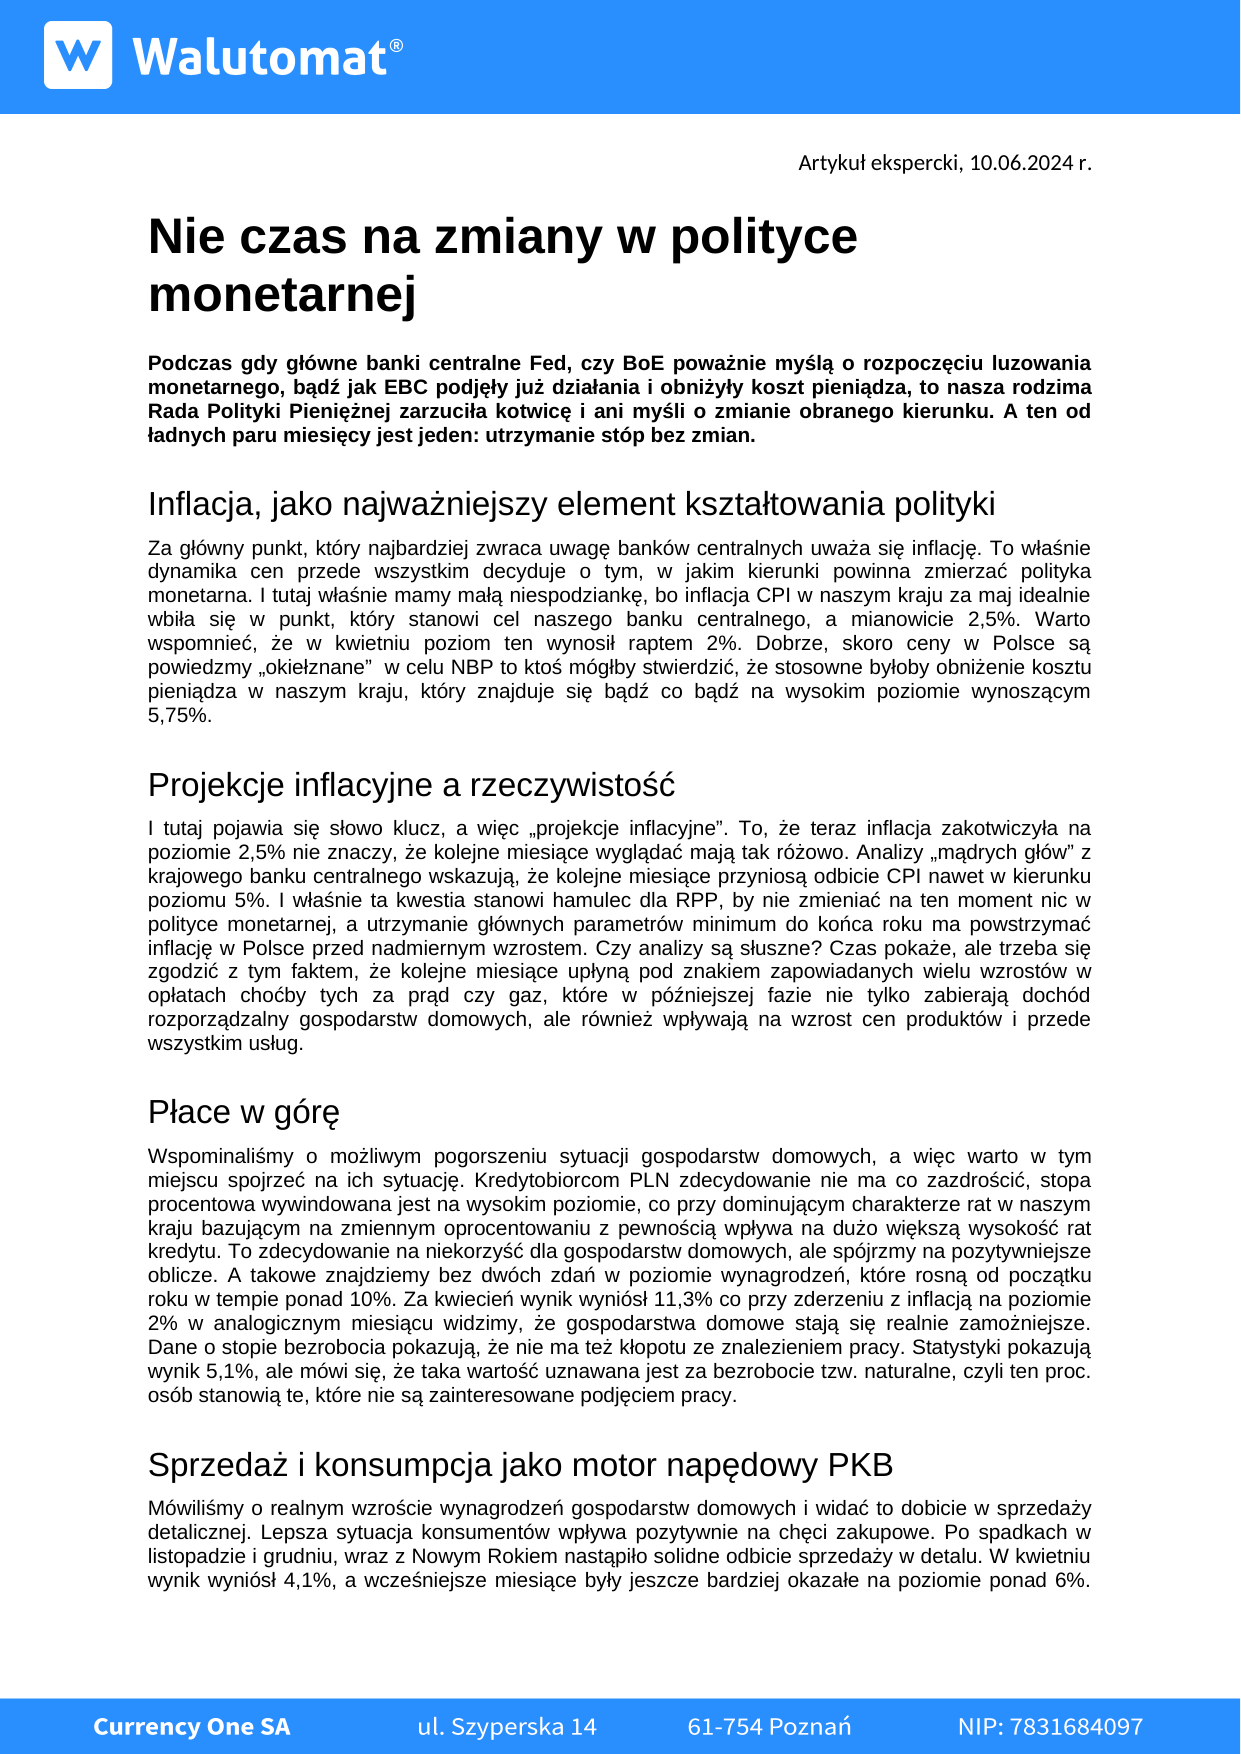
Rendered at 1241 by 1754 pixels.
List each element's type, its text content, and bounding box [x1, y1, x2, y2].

picture [0, 0, 1241, 1754]
text Sprzedaż i konsumpcja jako motor napędowy PKB [148, 1444, 1093, 1483]
text Artykuł ekspercki, 10.06.2024 r. [148, 148, 1093, 176]
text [148, 1496, 1093, 1591]
text Wspominaliśmy o możliwym pogorszeniu sytuacji gospodarstw domowych, a więc warto w tym miejscu spojrzeć na ich sytuację. Kredytobiorcom PLN zdecydowanie nie ma co zazdrościć, stopa procentowa wywindowana jest na wysokim poziomie, co przy dominującym charakterze rat w naszym kraju bazującym na zmiennym oprocentowaniu z pewnością wpływa na dużo większą wysokość rat kredytu. To zdecydowanie na niekorzyść dla gospodarstw domowych, ale spójrzmy na pozytywniejsze oblicze. A takowe znajdziemy bez dwóch zdań w poziomie wynagrodzeń, które rosną od początku roku w tempie ponad 10%. Za kwiecień wynik wyniósł 11,3% co przy zderzeniu z inflacją na poziomie 2% w analogicznym miesiącu widzimy, że gospodarstwa domowe stają się realnie zamożniejsze. Dane o stopie bezrobocia pokazują, że nie ma też kłopotu ze znalezieniem pracy. Statystyki pokazują wynik 5,1%, ale mówi się, że taka wartość uznawana jest za bezrobocie tzw. naturalne, czyli ten proc. osób stanowią te, które nie są zainteresowane podjęciem pracy. [148, 1143, 1093, 1407]
text Projekcje inflacyjne a rzeczywistość [148, 764, 1093, 803]
text Inflacja, jako najważniejszy element kształtowania polityki [148, 484, 1093, 523]
text I tutaj pojawia się słowo klucz, a więc „projekcje inflacyjne”. To, że teraz inflacja zakotwiczyła na poziomie 2,5% nie znaczy, że kolejne miesiące wyglądać mają tak różowo. Analizy „mądrych głów” z krajowego banku centralnego wskazują, że kolejne miesiące przyniosą odbicie CPI nawet w kierunku poziomu 5%. I właśnie ta kwestia stanowi hamulec dla RPP, by nie zmieniać na ten moment nic w polityce monetarnej, a utrzymanie głównych parametrów minimum do końca roku ma powstrzymać inflację w Polsce przed nadmiernym wzrostem. Czy analizy są słuszne? Czas pokaże, ale trzeba się zgodzić z tym faktem, że kolejne miesiące upłyną pod znakiem zapowiadanych wielu wzrostów w opłatach choćby tych za prąd czy gaz, które w późniejszej fazie nie tylko zabierają dochód rozporządzalny gospodarstw domowych, ale również wpływają na wzrost cen produktów i przede wszystkim usług. [148, 816, 1093, 1055]
subtitle Nie czas na zmiany w polityce monetarnej [148, 207, 1093, 322]
text Płace w górę [148, 1093, 1093, 1131]
text Za główny punkt, który najbardziej zwraca uwagę banków centralnych uważa się inflację. To właśnie dynamika cen przede wszystkim decyduje o tym, w jakim kierunki powinna zmierzać polityka monetarna. I tutaj właśnie mamy małą niespodziankę, bo inflacja CPI w naszym kraju za maj idealnie wbiła się w punkt, który stanowi cel naszego banku centralnego, a mianowicie 2,5%. Warto wspomnieć, że w kwietniu poziom ten wynosił raptem 2%. Dobrze, skoro ceny w Polsce są powiedzmy „okiełznane” w celu NBP to ktoś mógłby stwierdzić, że stosowne byłoby obniżenie kosztu pieniądza w naszym kraju, który znajduje się bądź co bądź na wysokim poziomie wynoszącym 5,75%. [148, 535, 1093, 727]
text Podczas gdy główne banki centralne Fed, czy BoE poważnie myślą o rozpoczęciu luzowania monetarnego, bądź jak EBC podjęły już działania i obniżyły koszt pieniądza, to nasza rodzima Rada Polityki Pieniężnej zarzuciła kotwicę i ani myśli o zmianie obranego kierunku. A ten od ładnych paru miesięcy jest jeden: utrzymanie stóp bez zmian. [148, 351, 1093, 447]
